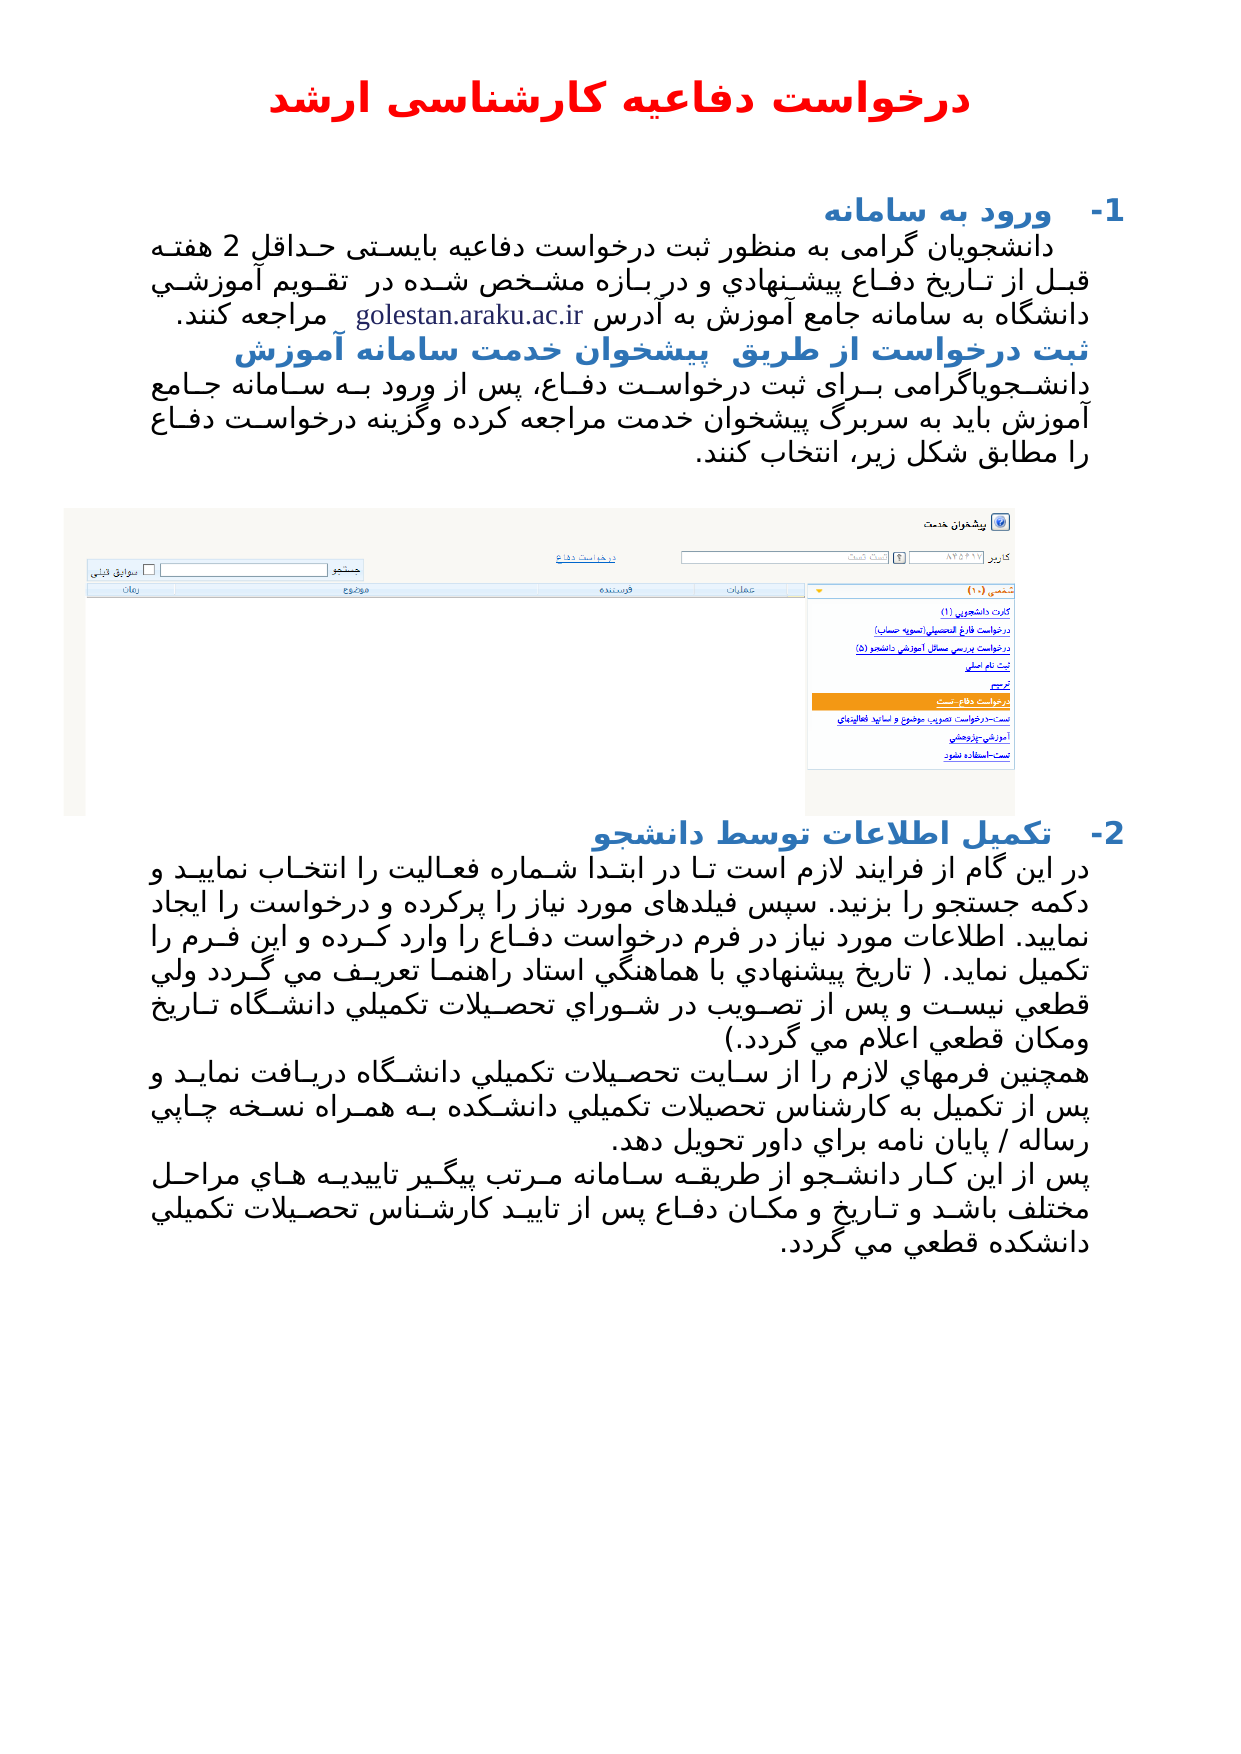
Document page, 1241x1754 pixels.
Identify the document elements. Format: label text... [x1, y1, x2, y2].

text همچنين فرمهاي لازم را از سايت تحصيلات تكميلي دانشگاه دريافت نمايد و پس از ‌تكميل به كارشناس تحصيلات تكميلي دانشكده به همراه نسخه چاپي رساله / پايان نامه براي داور تحويل دهد. [150, 1055, 1090, 1157]
text دانشجویان گرامی به منظور ثبت درخواست دفاعیه بایستی حداقل 2 هفته قبل از تاريخ دفاع پيشنهادي و در بازه مشخص شده در تقويم آموزشي دانشگاه به سامانه جامع آموزش به آدرس golestan.araku.ac.ir مراجعه کنند. [150, 229, 1090, 331]
text پس از اين كار دانشجو از طريقه سامانه مرتب پيگير تاييديه هاي مراحل مختلف باشد و تاريخ و مكان دفاع پس از تاييد كارشناس تحصيلات تكميلي دانشكده قطعي مي گردد. [150, 1157, 1090, 1259]
text در این گام از فرایند لازم است تا در ابتدا شماره فعالیت را انتخاب نمایید و دکمه جستجو را بزنید. سپس فیلدهای مورد نیاز را پرکرده و درخواست را ایجاد نمایید. اطلاعات مورد نیاز در فرم درخواست دفاع را وارد کرده و این فرم را تکمیل نماید. ( تاريخ پيشنهادي با هماهنگي استاد راهنما تعريف مي گردد ولي قطعي نيست و پس از تصويب در شوراي تحصيلات تكميلي دانشگاه تاريخ ومكان قطعي اعلام مي گردد.) [150, 852, 1090, 1055]
list تکميل اطلاعات توسط دانشجو [150, 815, 1090, 852]
text ثبت درخواست از طريق پيشخوان خدمت سامانه آموزش [150, 331, 1090, 367]
text دانشجویاگرامی برای ثبت درخواست دفاع، پس از ورود به سامانه جامع آموزش باید به سربرگ پیشخوان خدمت مراجعه کرده وگزینه درخواست دفاع را مطابق شکل زير، انتخاب کنند. [150, 367, 1090, 469]
list ورود به سامانه [150, 193, 1090, 229]
